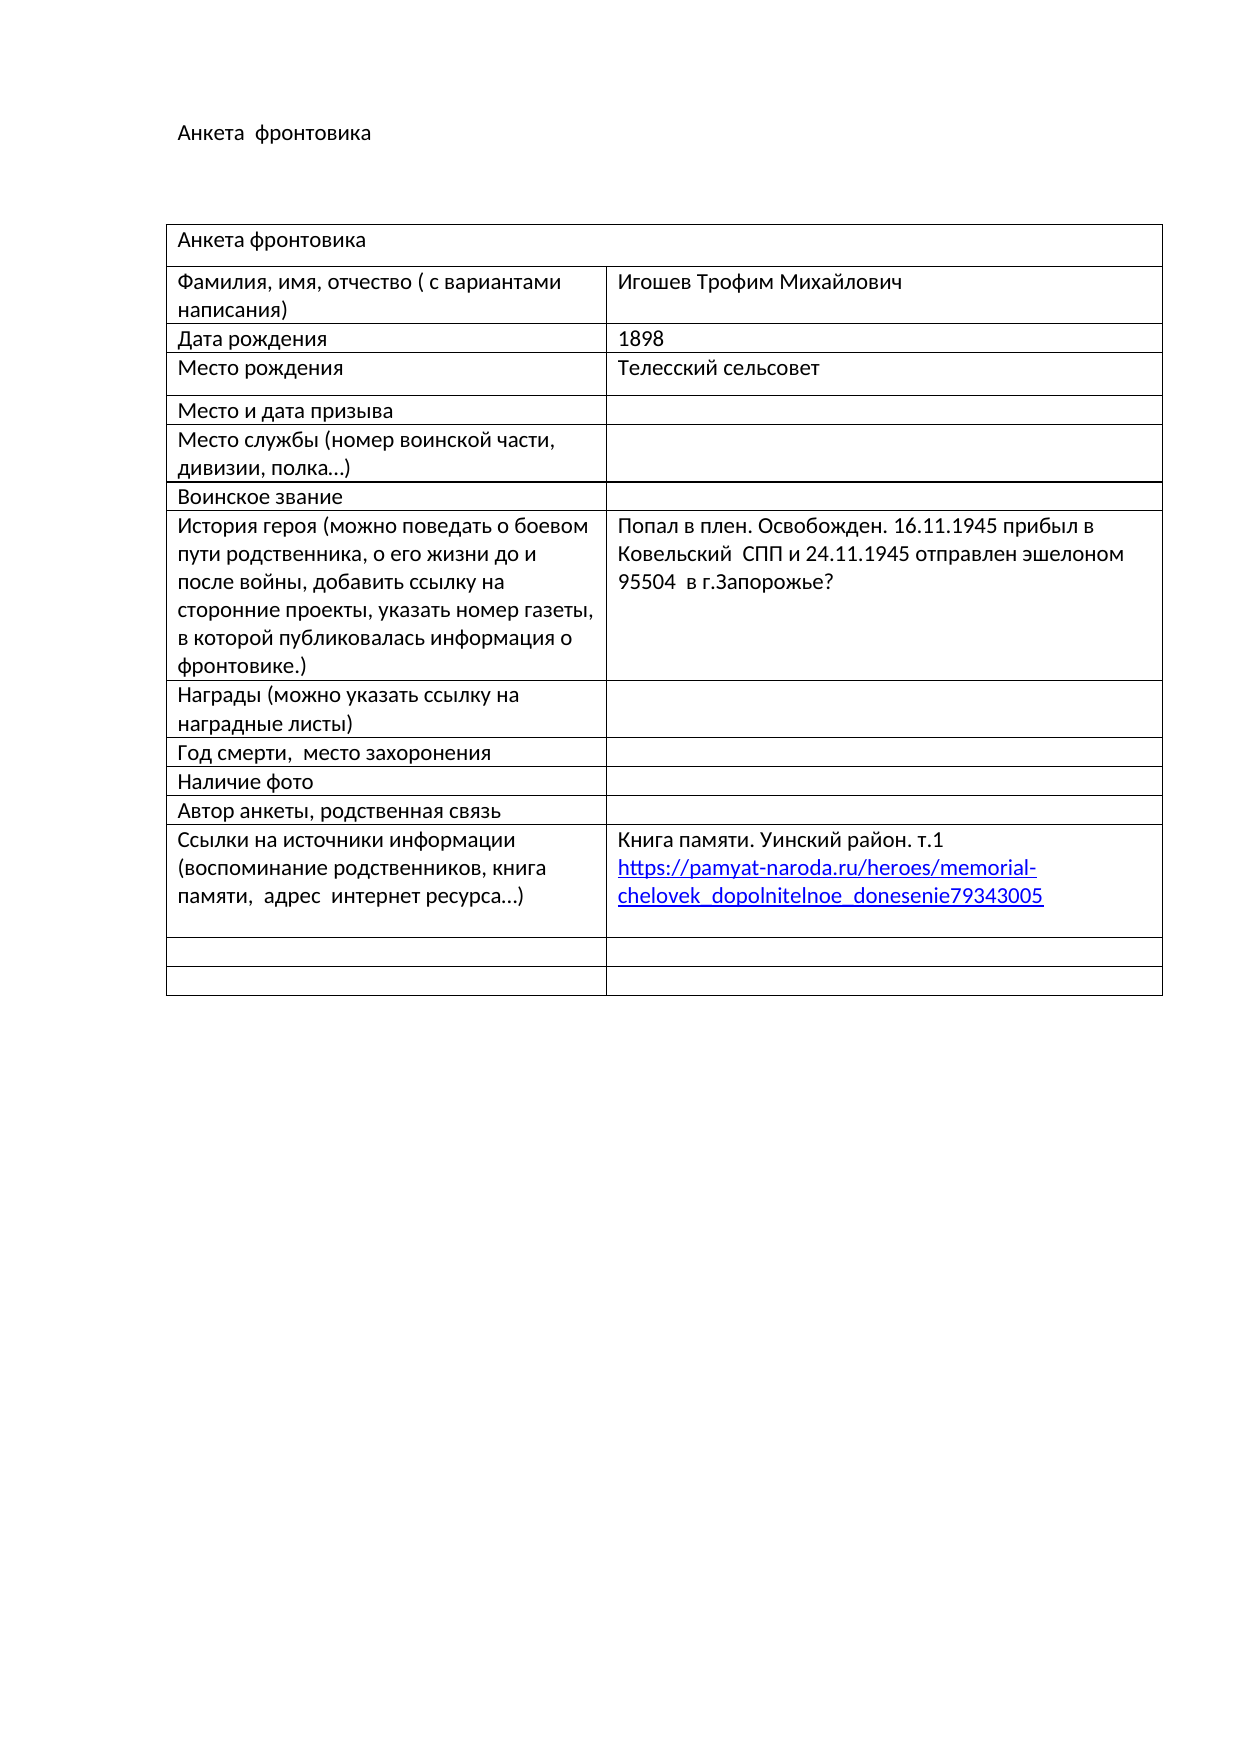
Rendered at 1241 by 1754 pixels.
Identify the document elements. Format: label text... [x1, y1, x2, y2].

table_cell История героя (можно поведать о боевом пути родственника, о его жизни до и после войны, добавить ссылку на сторонние проекты, указать номер газеты, в которой публиковалась информация о фронтовике.) [167, 511, 606, 679]
table_cell Игошев Трофим Михайлович [607, 267, 1162, 323]
table_cell Наличие фото [167, 767, 606, 795]
table_cell Год смерти, место захоронения [167, 738, 606, 766]
table_cell Телесский сельсовет [607, 353, 1162, 395]
text Анкета фронтовика [177, 118, 1152, 146]
table_cell [167, 967, 606, 995]
table_cell Попал в плен. Освобожден. 16.11.1945 прибыл в Ковельский СПП и 24.11.1945 отправлен эшелоном 95504 в г.Запорожье? [607, 511, 1162, 679]
table_cell 1898 [607, 324, 1162, 352]
table_cell Фамилия, имя, отчество ( с вариантами написания) [167, 267, 606, 323]
table_cell Автор анкеты, родственная связь [167, 796, 606, 824]
table_cell [607, 796, 1162, 824]
table_cell [607, 681, 1162, 737]
table_cell [607, 938, 1162, 966]
table_cell [607, 738, 1162, 766]
table_cell Дата рождения [167, 324, 606, 352]
table_cell Награды (можно указать ссылку на наградные листы) [167, 681, 606, 737]
table_header Анкета фронтовика [167, 225, 1162, 266]
table_cell Книга памяти. Уинский район. т.1 https://pamyat-naroda.ru/heroes/memorial-chelovek_dopolnitelnoe_donesenie79343005 [607, 825, 1162, 937]
table_cell [607, 967, 1162, 995]
table_cell Воинское звание [167, 483, 606, 510]
table_cell [607, 767, 1162, 795]
table_cell Место рождения [167, 353, 606, 395]
table_cell [607, 483, 1162, 510]
table_cell [607, 396, 1162, 424]
table_cell [167, 938, 606, 966]
table_cell Место и дата призыва [167, 396, 606, 424]
table_cell Ссылки на источники информации (воспоминание родственников, книга памяти, адрес интернет ресурса…) [167, 825, 606, 937]
table_cell [607, 425, 1162, 481]
table_cell Место службы (номер воинской части, дивизии, полка…) [167, 425, 606, 481]
